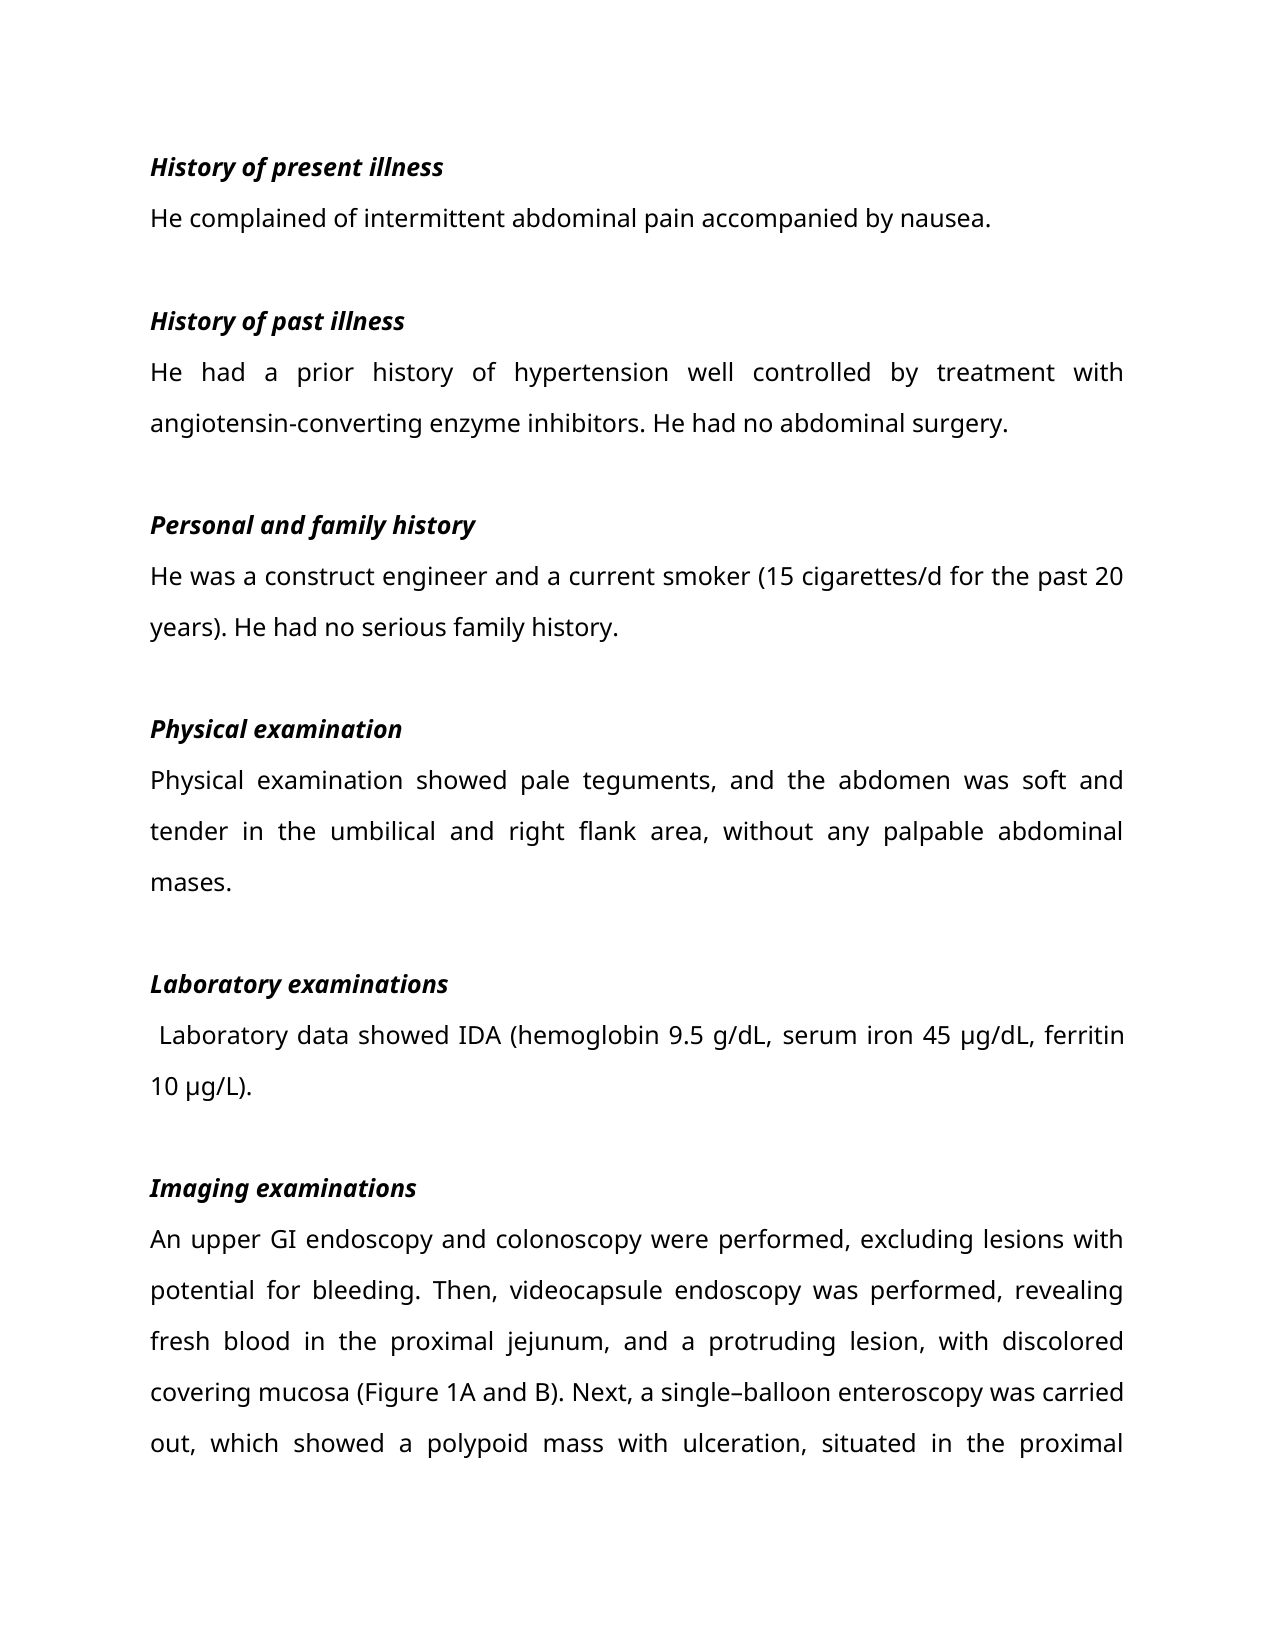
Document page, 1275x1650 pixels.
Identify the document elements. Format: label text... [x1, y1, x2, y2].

text Physical examination showed pale teguments, and the abdomen was soft and tender in the umbilical and right flank area, without any palpable abdominal mases. [150, 762, 1125, 899]
text Laboratory examinations [150, 967, 1125, 1001]
text Physical examination [150, 711, 1125, 746]
text Imaging examinations [150, 1171, 1125, 1205]
text He had a prior history of hypertension well controlled by treatment with angiotensin-converting enzyme inhibitors. He had no abdominal surgery. [150, 354, 1125, 439]
text Personal and family history [150, 507, 1125, 541]
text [150, 1222, 1125, 1460]
text Laboratory data showed IDA (hemoglobin 9.5 g/dL, serum iron 45 µg/dL, ferritin 10 µg/L). [150, 1018, 1125, 1103]
text History of past illness [150, 303, 1125, 337]
text He complained of intermittent abdominal pain accompanied by nausea. [150, 201, 1125, 235]
text He was a construct engineer and a current smoker (15 cigarettes/d for the past 20 years). He had no serious family history. [150, 558, 1125, 643]
text History of present illness [150, 150, 1125, 184]
